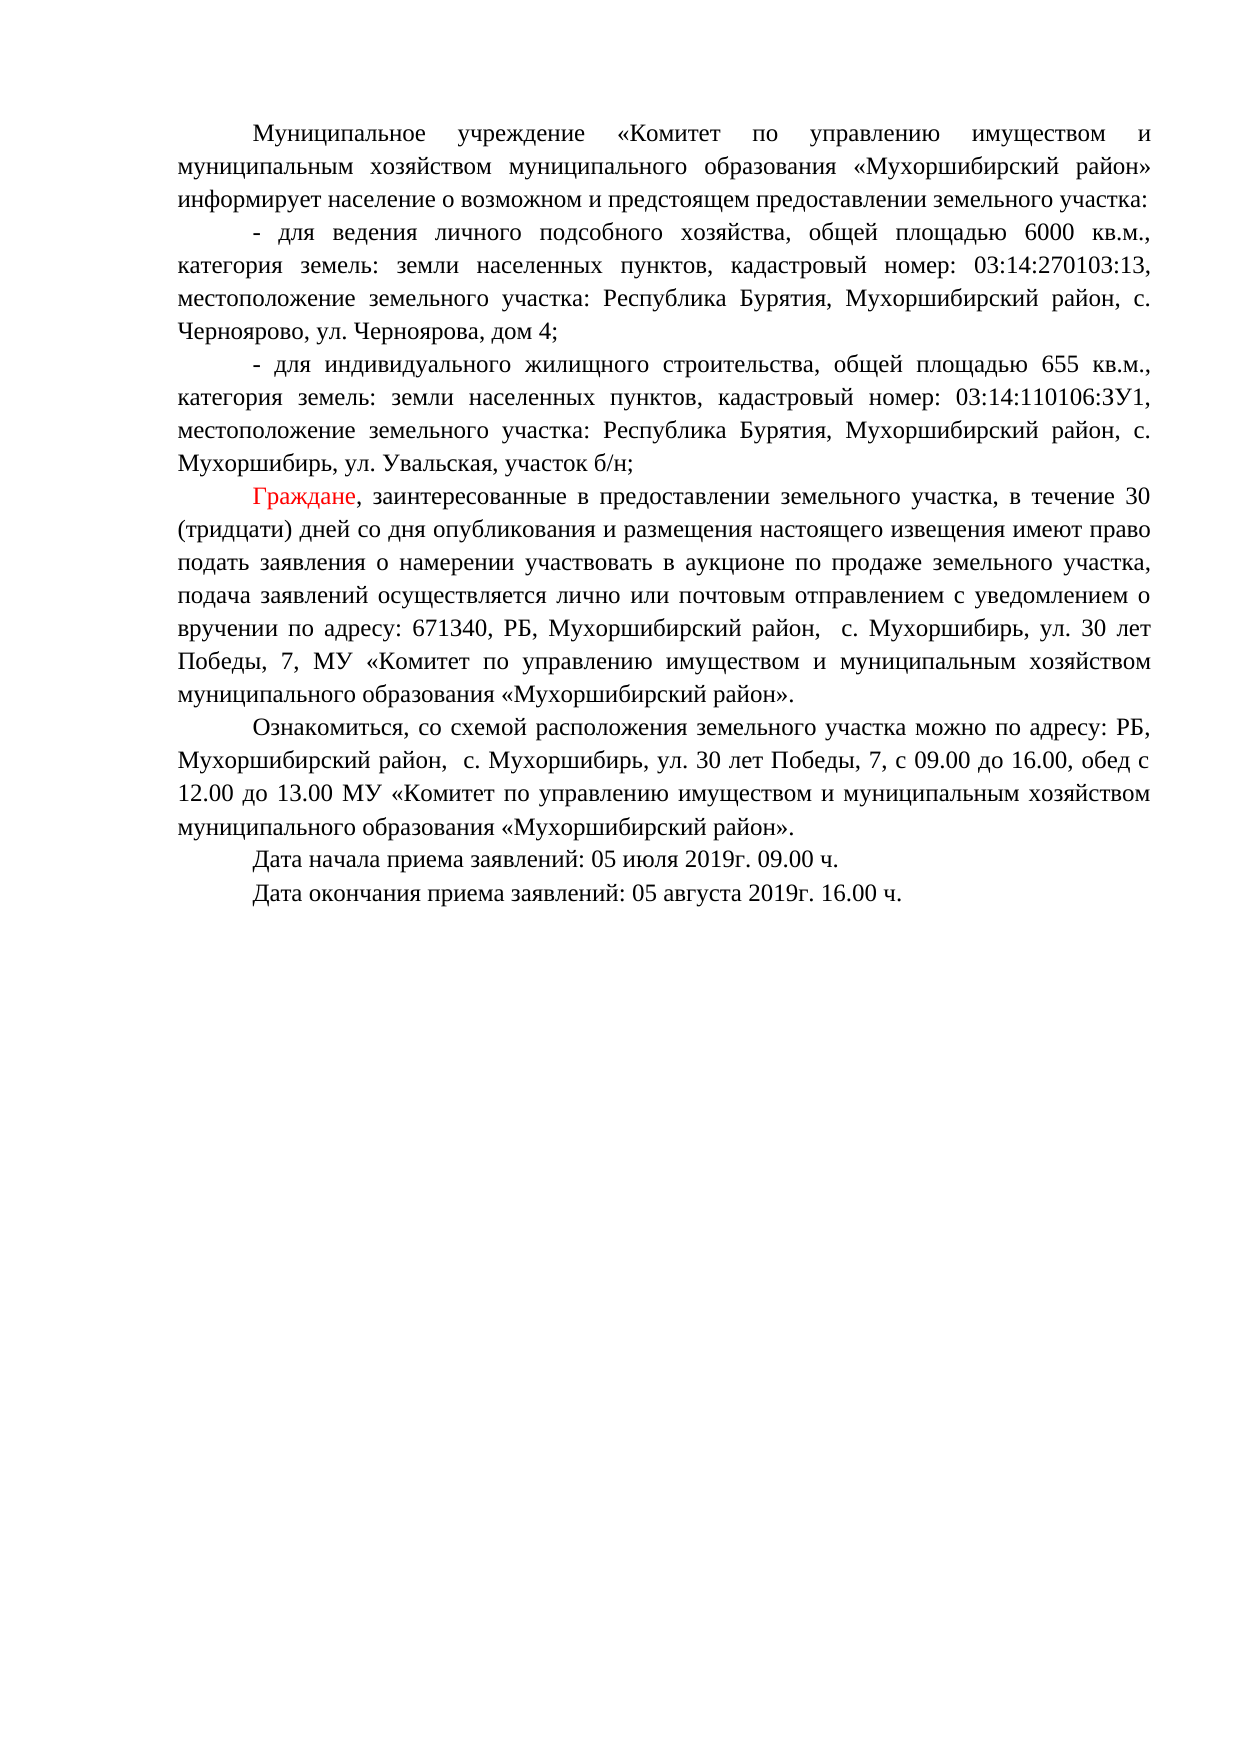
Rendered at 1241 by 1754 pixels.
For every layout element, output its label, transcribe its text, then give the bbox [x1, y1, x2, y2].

list Дата начала приема заявлений: 05 июля 2019г. 09.00 ч. [177, 844, 1152, 873]
list - для ведения личного подсобного хозяйства, общей площадью 6000 кв.м., категория земель: земли населенных пунктов, кадастровый номер: 03:14:270103:13, местоположение земельного участка: Республика Бурятия, Мухоршибирский район, с. Черноярово, ул. Черноярова, дом 4; [177, 217, 1152, 345]
list Ознакомиться, со схемой расположения земельного участка можно по адресу: РБ, Мухоршибирский район, с. Мухоршибирь, ул. 30 лет Победы, 7, с 09.00 до 16.00, обед с 12.00 до 13.00 МУ «Комитет по управлению имуществом и муниципальным хозяйством муниципального образования «Мухоршибирский район». [177, 712, 1152, 840]
list Дата окончания приема заявлений: 05 августа 2019г. 16.00 ч. [177, 878, 1152, 906]
list Муниципальное учреждение «Комитет по управлению имуществом и муниципальным хозяйством муниципального образования «Мухоршибирский район» информирует население о возможном и предстоящем предоставлении земельного участка: [177, 118, 1152, 213]
list - для индивидуального жилищного строительства, общей площадью 655 кв.м., категория земель: земли населенных пунктов, кадастровый номер: 03:14:110106:ЗУ1, местоположение земельного участка: Республика Бурятия, Мухоршибирский район, с. Мухоршибирь, ул. Увальская, участок б/н; [177, 349, 1152, 477]
list Граждане, заинтересованные в предоставлении земельного участка, в течение 30 (тридцати) дней со дня опубликования и размещения настоящего извещения имеют право подать заявления о намерении участвовать в аукционе по продаже земельного участка, подача заявлений осуществляется лично или почтовым отправлением с уведомлением о вручении по адресу: 671340, РБ, Мухоршибирский район, с. Мухоршибирь, ул. 30 лет Победы, 7, МУ «Комитет по управлению имуществом и муниципальным хозяйством муниципального образования «Мухоршибирский район». [177, 481, 1152, 708]
